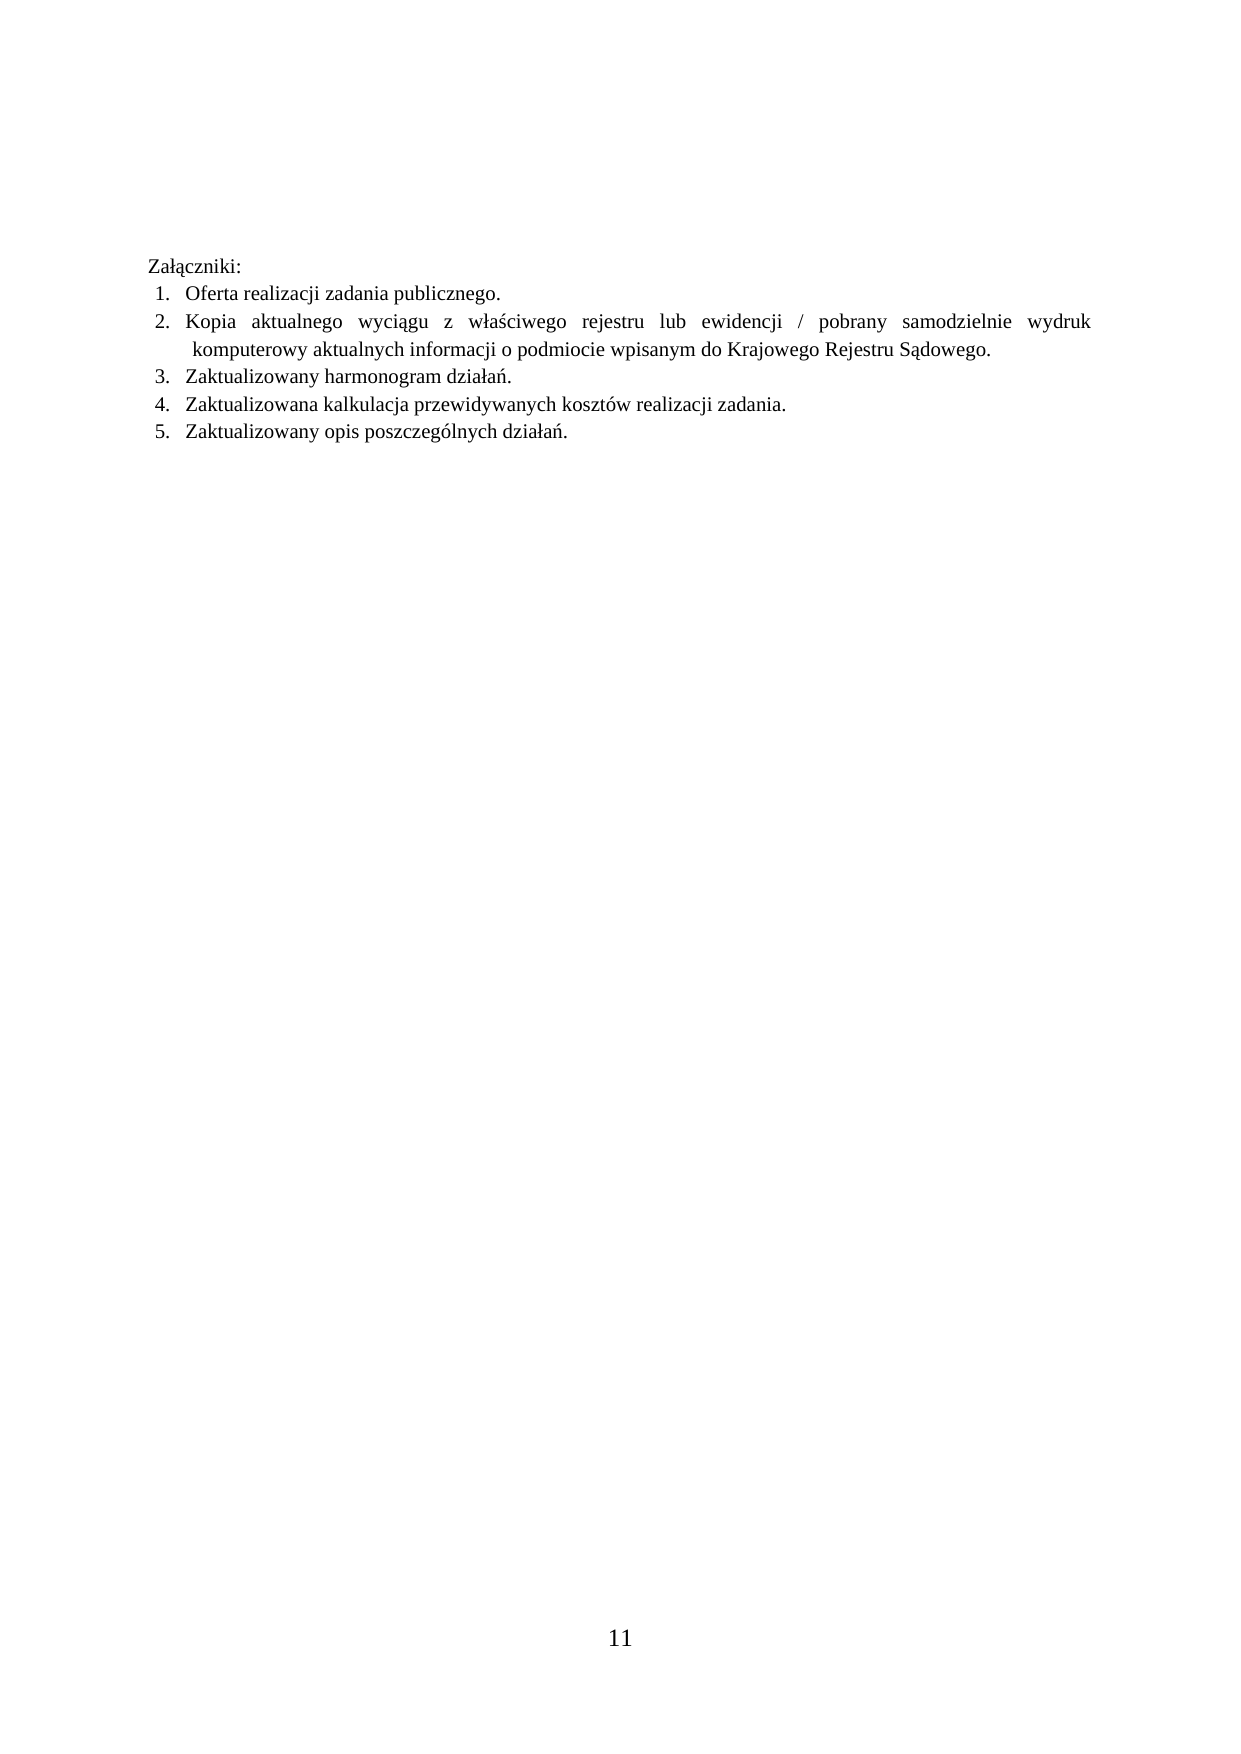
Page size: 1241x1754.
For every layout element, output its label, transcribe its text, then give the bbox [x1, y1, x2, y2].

list Zaktualizowana kalkulacja przewidywanych kosztów realizacji zadania. [154, 392, 1093, 416]
text Załączniki: [148, 254, 1093, 278]
list Kopia aktualnego wyciągu z właściwego rejestru lub ewidencji / pobrany samodzielnie wydruk komputerowy aktualnych informacji o podmiocie wpisanym do Krajowego Rejestru Sądowego. [154, 309, 1093, 361]
list Zaktualizowany opis poszczególnych działań. [154, 419, 1093, 443]
list Oferta realizacji zadania publicznego. [154, 281, 1093, 305]
list Zaktualizowany harmonogram działań. [154, 364, 1093, 388]
